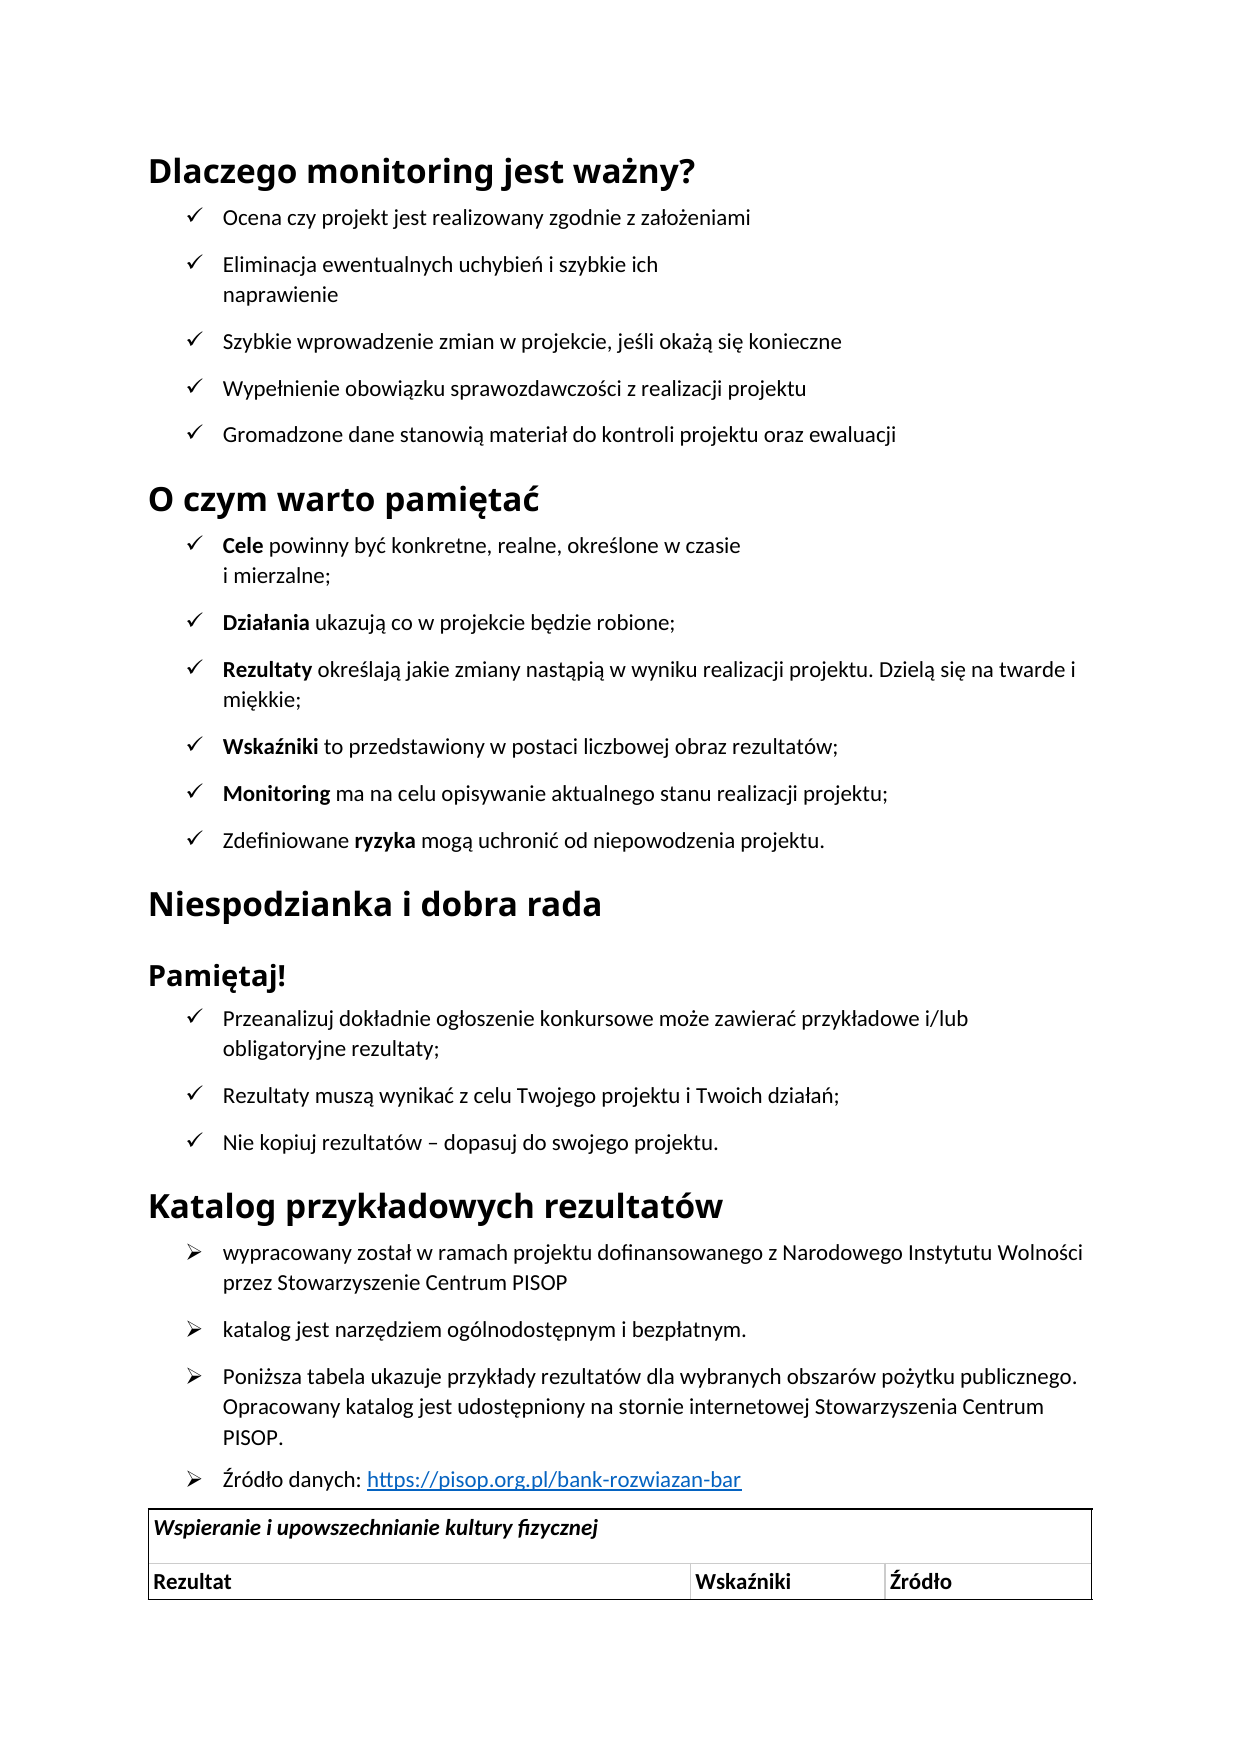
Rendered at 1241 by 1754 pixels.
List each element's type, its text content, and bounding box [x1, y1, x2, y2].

list Rezultaty muszą wynikać z celu Twojego projektu i Twoich działań; [185, 1081, 1093, 1109]
list Rezultaty określają jakie zmiany nastąpią w wyniku realizacji projektu. Dzielą się na twarde i miękkie; [185, 655, 1093, 713]
list Cele powinny być konkretne, realne, określone w czasie i mierzalne; [185, 531, 1093, 589]
list Działania ukazują co w projekcie będzie robione; [185, 608, 1093, 636]
list Poniższa tabela ukazuje przykłady rezultatów dla wybranych obszarów pożytku publicznego. Opracowany katalog jest udostępniony na stornie internetowej Stowarzyszenia Centrum PISOP. [185, 1362, 1093, 1451]
subtitle Niespodzianka i dobra rada [148, 881, 1093, 926]
list Szybkie wprowadzenie zmian w projekcie, jeśli okażą się konieczne [185, 327, 1093, 355]
list Ocena czy projekt jest realizowany zgodnie z założeniami [185, 203, 1093, 231]
subtitle Dlaczego monitoring jest ważny? [148, 148, 1093, 193]
list Wskaźniki to przedstawiony w postaci liczbowej obraz rezultatów; [185, 732, 1093, 760]
table_cell Rezultat [149, 1564, 690, 1598]
list Nie kopiuj rezultatów – dopasuj do swojego projektu. [185, 1128, 1093, 1156]
subtitle O czym warto pamiętać [148, 476, 1093, 521]
list Gromadzone dane stanowią materiał do kontroli projektu oraz ewaluacji [185, 421, 1093, 448]
subtitle Katalog przykładowych rezultatów [148, 1183, 1093, 1228]
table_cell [886, 1564, 1091, 1598]
list Źródło danych: https://pisop.org.pl/bank-rozwiazan-bar [185, 1465, 1093, 1493]
list Monitoring ma na celu opisywanie aktualnego stanu realizacji projektu; [185, 779, 1093, 807]
table_header Wspieranie i upowszechnianie kultury fizycznej [149, 1510, 1091, 1563]
list Wypełnienie obowiązku sprawozdawczości z realizacji projektu [185, 374, 1093, 402]
table_cell Wskaźniki rezultatu [691, 1564, 884, 1598]
subtitle Pamiętaj! [148, 955, 1093, 994]
list katalog jest narzędziem ogólnodostępnym i bezpłatnym. [185, 1315, 1093, 1343]
list Zdefiniowane ryzyka mogą uchronić od niepowodzenia projektu. [185, 826, 1093, 854]
list wypracowany został w ramach projektu dofinansowanego z Narodowego Instytutu Wolności przez Stowarzyszenie Centrum PISOP [185, 1238, 1093, 1297]
list Przeanalizuj dokładnie ogłoszenie konkursowe może zawierać przykładowe i/lub obligatoryjne rezultaty; [185, 1004, 1093, 1062]
list Eliminacja ewentualnych uchybień i szybkie ich naprawienie [185, 250, 1093, 308]
